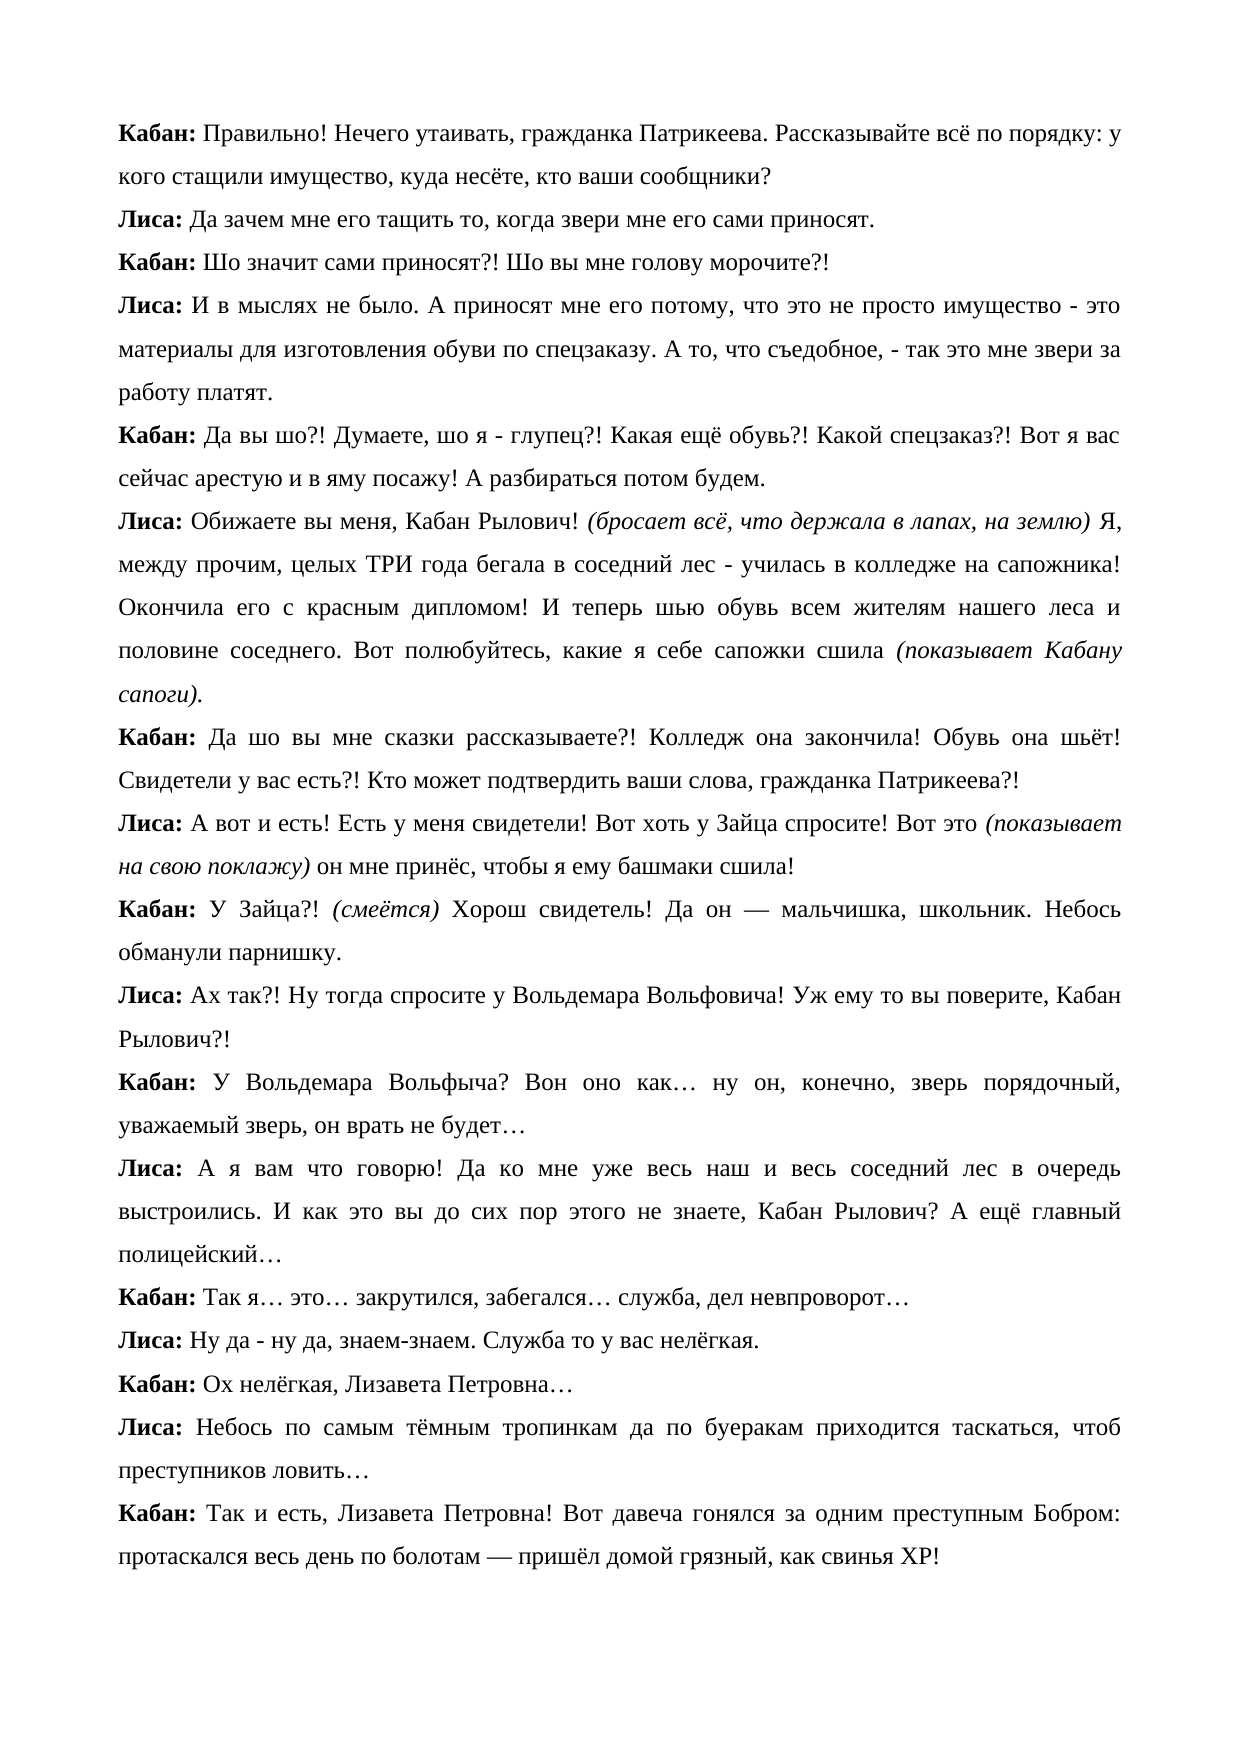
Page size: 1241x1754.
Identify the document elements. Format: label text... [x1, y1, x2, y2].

text Лиса: Да зачем мне его тащить то, когда звери мне его сами приносят. [118, 204, 1122, 233]
text Лиса: А вот и есть! Есть у меня свидетели! Вот хоть у Зайца спросите! Вот это (показывает на свою поклажу) он мне принёс, чтобы я ему башмаки сшила! [118, 808, 1122, 880]
text Лиса: И в мыслях не было. А приносят мне его потому, что это не просто имущество - это материалы для изготовления обуви по спецзаказу. А то, что съедобное, - так это мне звери за работу платят. [118, 291, 1122, 406]
text Кабан: Да шо вы мне сказки рассказываете?! Колледж она закончила! Обувь она шьёт! Свидетели у вас есть?! Кто может подтвердить ваши слова, гражданка Патрикеева?! [118, 722, 1122, 794]
text Лиса: Ах так?! Ну тогда спросите у Вольдемара Вольфовича! Уж ему то вы поверите, Кабан Рылович?! [118, 981, 1122, 1052]
text Кабан: Так я… это… закрутился, забегался… служба, дел невпроворот… [118, 1282, 1122, 1311]
text Лиса: Обижаете вы меня, Кабан Рылович! (бросает всё, что держала в лапах, на землю) Я, между прочим, целых ТРИ года бегала в соседний лес - училась в колледже на сапожника! Окончила его с красным дипломом! И теперь шью обувь всем жителям нашего леса и половине соседнего. Вот полюбуйтесь, какие я себе сапожки сшила (показывает Кабану сапоги). [118, 506, 1122, 707]
text Кабан: Да вы шо?! Думаете, шо я - глупец?! Какая ещё обувь?! Какой спецзаказ?! Вот я вас сейчас арестую и в яму посажу! А разбираться потом будем. [118, 420, 1122, 492]
text Лиса: Ну да - ну да, знаем-знаем. Служба то у вас нелёгкая. [118, 1326, 1122, 1354]
text Лиса: Небось по самым тёмным тропинкам да по буеракам приходится таскаться, чтоб преступников ловить… [118, 1412, 1122, 1484]
text Кабан: У Зайца?! (смеётся) Хорош свидетель! Да он — мальчишка, школьник. Небось обманули парнишку. [118, 894, 1122, 966]
text Кабан: Правильно! Нечего утаивать, гражданка Патрикеева. Рассказывайте всё по порядку: у кого стащили имущество, куда несёте, кто ваши сообщники? [118, 118, 1122, 190]
text Лиса: А я вам что говорю! Да ко мне уже весь наш и весь соседний лес в очередь выстроились. И как это вы до сих пор этого не знаете, Кабан Рылович? А ещё главный полицейский… [118, 1153, 1122, 1268]
text Кабан: Так и есть, Лизавета Петровна! Вот давеча гонялся за одним преступным Бобром: протаскался весь день по болотам — пришёл домой грязный, как свинья ХР! [118, 1498, 1122, 1570]
text Кабан: У Вольдемара Вольфыча? Вон оно как… ну он, конечно, зверь порядочный, уважаемый зверь, он врать не будет… [118, 1067, 1122, 1139]
text Кабан: Шо значит сами приносят?! Шо вы мне голову морочите?! [118, 247, 1122, 276]
text Кабан: Ох нелёгкая, Лизавета Петровна… [118, 1369, 1122, 1397]
